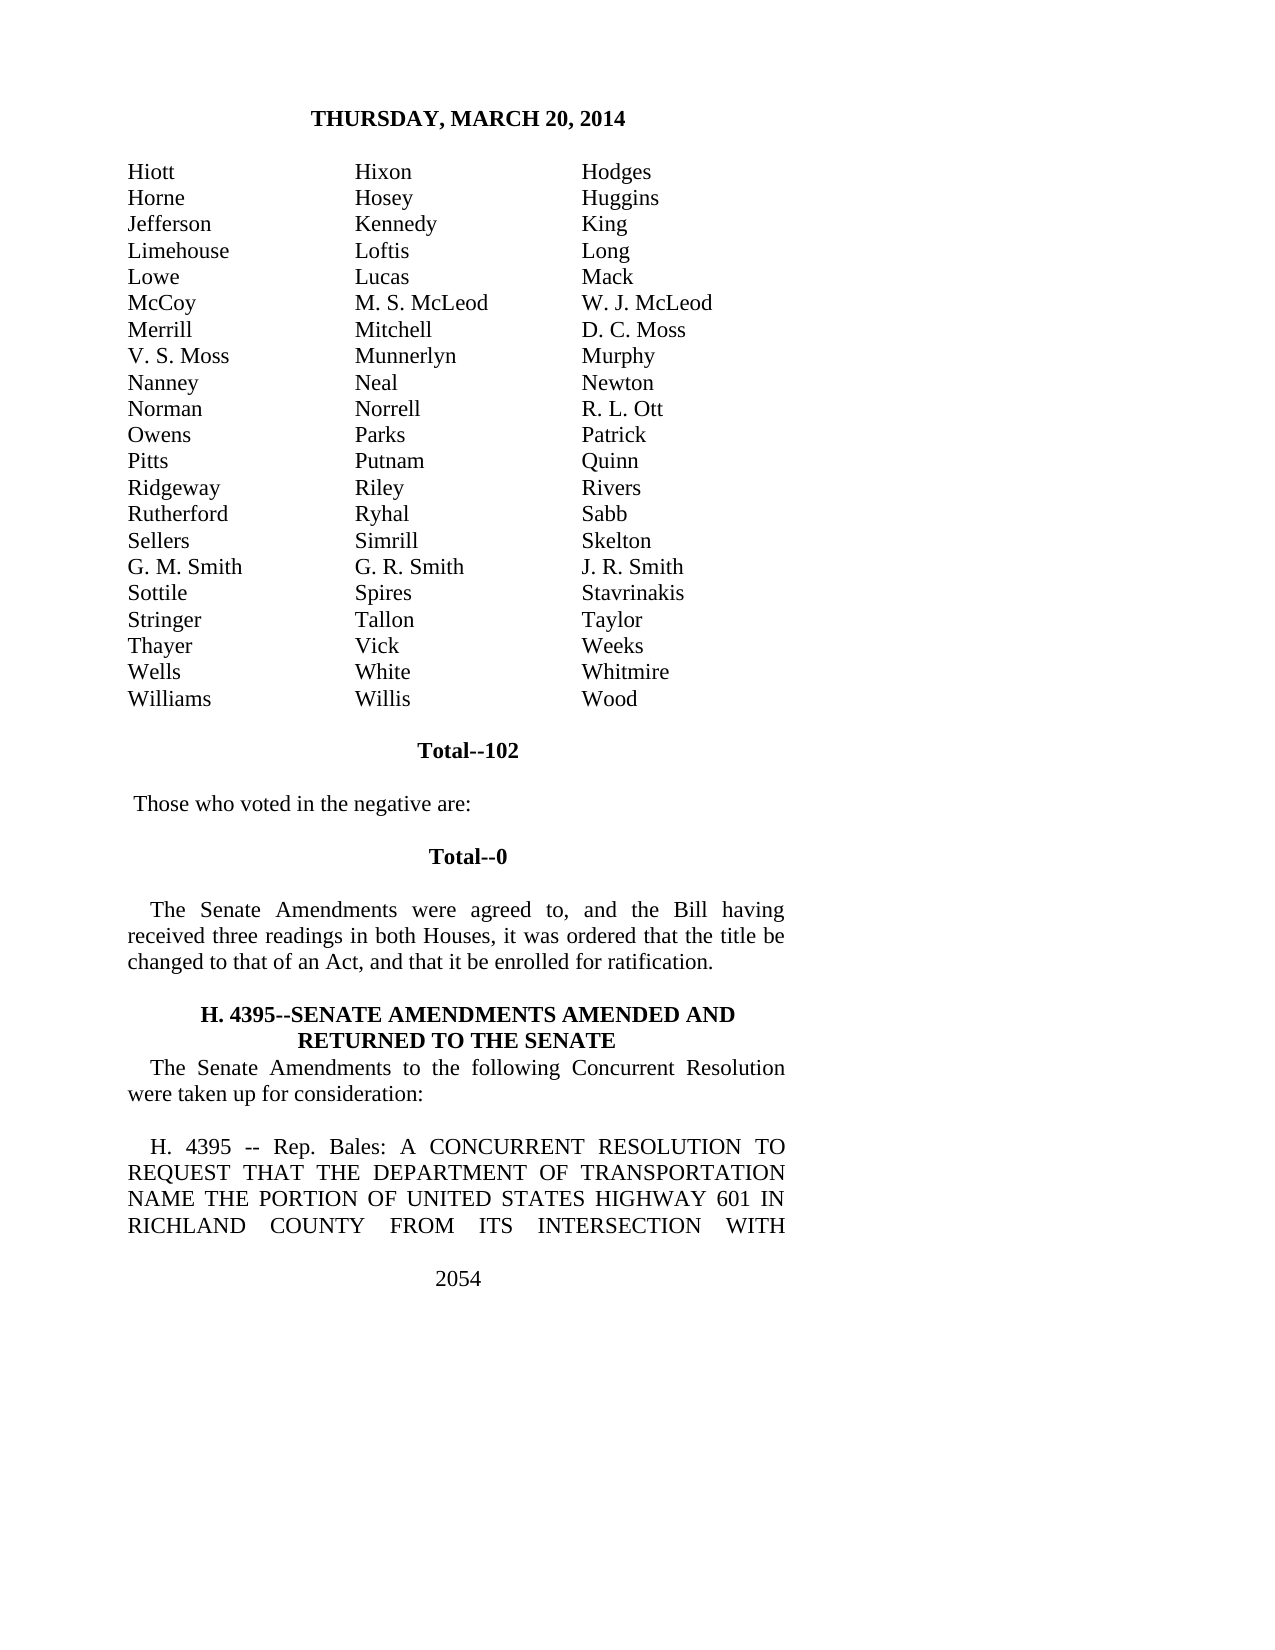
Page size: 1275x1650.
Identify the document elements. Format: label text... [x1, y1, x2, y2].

table_cell Long [570, 237, 797, 263]
table_cell Rutherford [116, 500, 343, 527]
table_cell Putnam [343, 448, 570, 474]
table_cell Nanney [116, 369, 343, 395]
table_cell V. S. Moss [116, 342, 343, 368]
table_cell McCoy [116, 290, 343, 316]
table_cell Skelton [570, 527, 797, 553]
table_cell Huggins [570, 184, 797, 210]
table_cell Mack [570, 263, 797, 289]
table_cell Limehouse [116, 237, 343, 263]
table_cell Lowe [116, 263, 343, 289]
table_cell Riley [343, 474, 570, 500]
table_cell Owens [116, 421, 343, 448]
table_cell Sellers [116, 527, 343, 553]
table_cell M. S. McLeod [343, 290, 570, 316]
table_cell Merrill [116, 316, 343, 342]
table_cell D. C. Moss [570, 316, 797, 342]
table_cell Wood [570, 685, 797, 711]
table_cell Taylor [570, 606, 797, 632]
table_cell R. L. Ott [570, 395, 797, 421]
table_cell Thayer [116, 632, 343, 658]
table_cell Simrill [343, 527, 570, 553]
text Those who voted in the negative are: [127, 790, 786, 817]
table_cell Kennedy [343, 210, 570, 237]
table_cell Hodges [570, 158, 797, 184]
table_cell Tallon [343, 606, 570, 632]
table_cell Hixon [343, 158, 570, 184]
table_cell Ridgeway [116, 474, 343, 500]
table_cell Pitts [116, 448, 343, 474]
table_cell Quinn [570, 448, 797, 474]
table_cell White [343, 659, 570, 685]
table_cell Spires [343, 579, 570, 606]
text The Senate Amendments were agreed to, and the Bill having received three readings in both Houses, it was ordered that the title be changed to that of an Act, and that it be enrolled for ratification. [127, 896, 786, 975]
table_cell Horne [116, 184, 343, 210]
table_cell J. R. Smith [570, 553, 797, 579]
table_cell Loftis [343, 237, 570, 263]
text Total--102 [127, 737, 786, 764]
table_cell Whitmire [570, 659, 797, 685]
text Total--0 [127, 843, 786, 869]
table_cell Vick [343, 632, 570, 658]
text H. 4395--SENATE AMENDMENTS AMENDED AND RETURNED TO THE SENATE [127, 1001, 786, 1054]
table_cell Sabb [570, 500, 797, 527]
table_cell Wells [116, 659, 343, 685]
table_cell Stringer [116, 606, 343, 632]
table_cell Mitchell [343, 316, 570, 342]
table_cell Norman [116, 395, 343, 421]
table_cell Munnerlyn [343, 342, 570, 368]
table_cell Hosey [343, 184, 570, 210]
table_cell Jefferson [116, 210, 343, 237]
table_cell G. M. Smith [116, 553, 343, 579]
table_cell Parks [343, 421, 570, 448]
table_cell W. J. McLeod [570, 290, 797, 316]
table_cell Weeks [570, 632, 797, 658]
table_cell Rivers [570, 474, 797, 500]
table_cell Norrell [343, 395, 570, 421]
text The Senate Amendments to the following Concurrent Resolution were taken up for consideration: [127, 1054, 786, 1106]
table_cell Sottile [116, 579, 343, 606]
table_cell G. R. Smith [343, 553, 570, 579]
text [127, 1133, 786, 1238]
table_cell Neal [343, 369, 570, 395]
table_cell Williams [116, 685, 343, 711]
table_cell King [570, 210, 797, 237]
table_cell Stavrinakis [570, 579, 797, 606]
table_cell Hiott [116, 158, 343, 184]
table_cell Patrick [570, 421, 797, 448]
table_cell Newton [570, 369, 797, 395]
table_cell Lucas [343, 263, 570, 289]
table_cell Ryhal [343, 500, 570, 527]
table_cell Willis [343, 685, 570, 711]
table_cell Murphy [570, 342, 797, 368]
